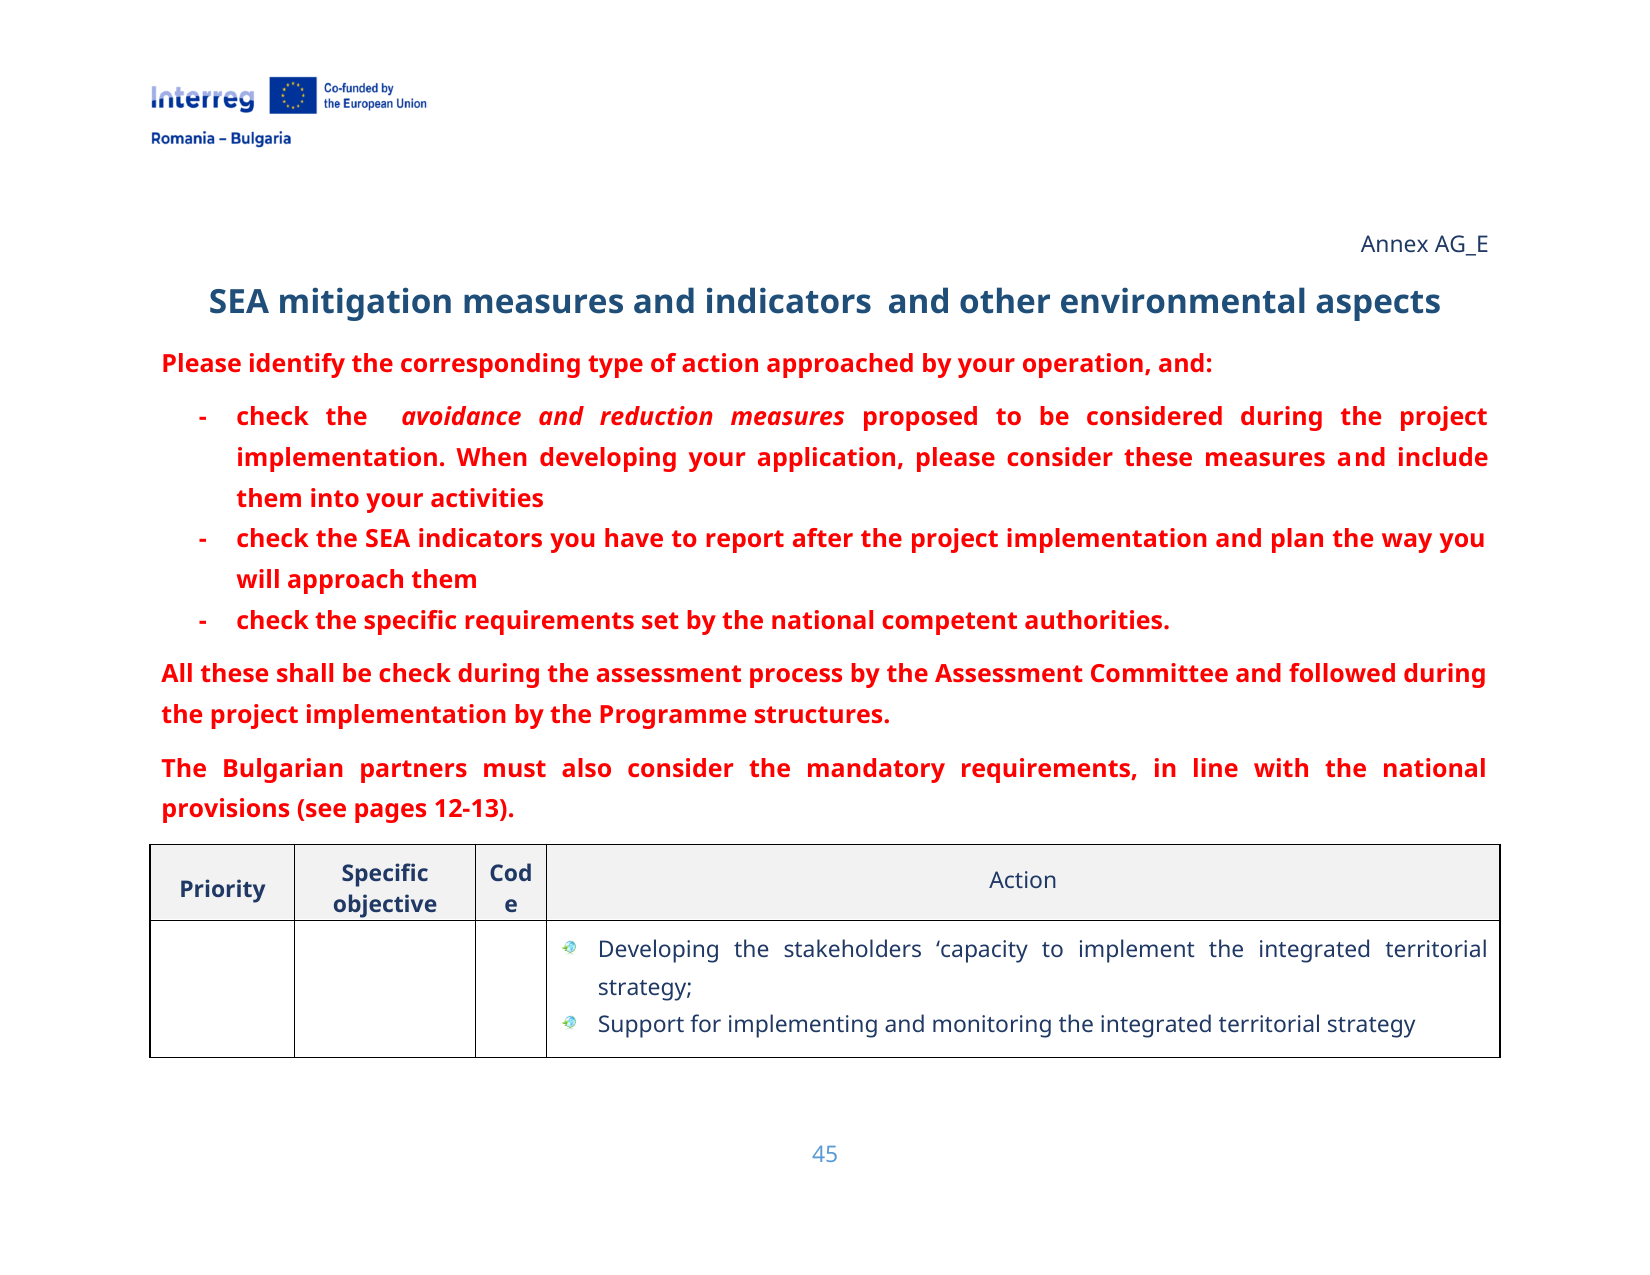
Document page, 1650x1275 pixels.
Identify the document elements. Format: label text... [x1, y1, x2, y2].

table_cell Code [476, 845, 546, 919]
picture [561, 1015, 576, 1033]
table_cell Specific objective [295, 845, 475, 919]
table_cell Support for implementing the integrated territorial strategy Developing the stakeholders ‘capacity to implement the integrated territorial strategy; Support for implementing and monitoring the integrated territorial strategy [547, 921, 1499, 1057]
table_header Annex AG_E SEA mitigation measures and indicators and other environmental aspects Please identify the corresponding type of action approached by your operation, and: check the avoidance and reduction measures proposed to be considered during the project implementation. When developing your application, please consider these measures and include them into your activities check the SEA indicators you have to report after the project implementation and plan the way you will approach them check the specific requirements set by the national competent authorities. All these shall be check during the assessment process by the Assessment Committee and followed during the project implementation by the Programme structures. The Bulgarian partners must also consider the mandatory requirements, in line with the national provisions (see pages 12-13). [150, 216, 1500, 843]
picture [561, 940, 576, 958]
table_cell Action [547, 845, 1499, 919]
table_cell [476, 921, 546, 1057]
table_cell Priority [151, 845, 294, 919]
picture [150, 75, 428, 154]
